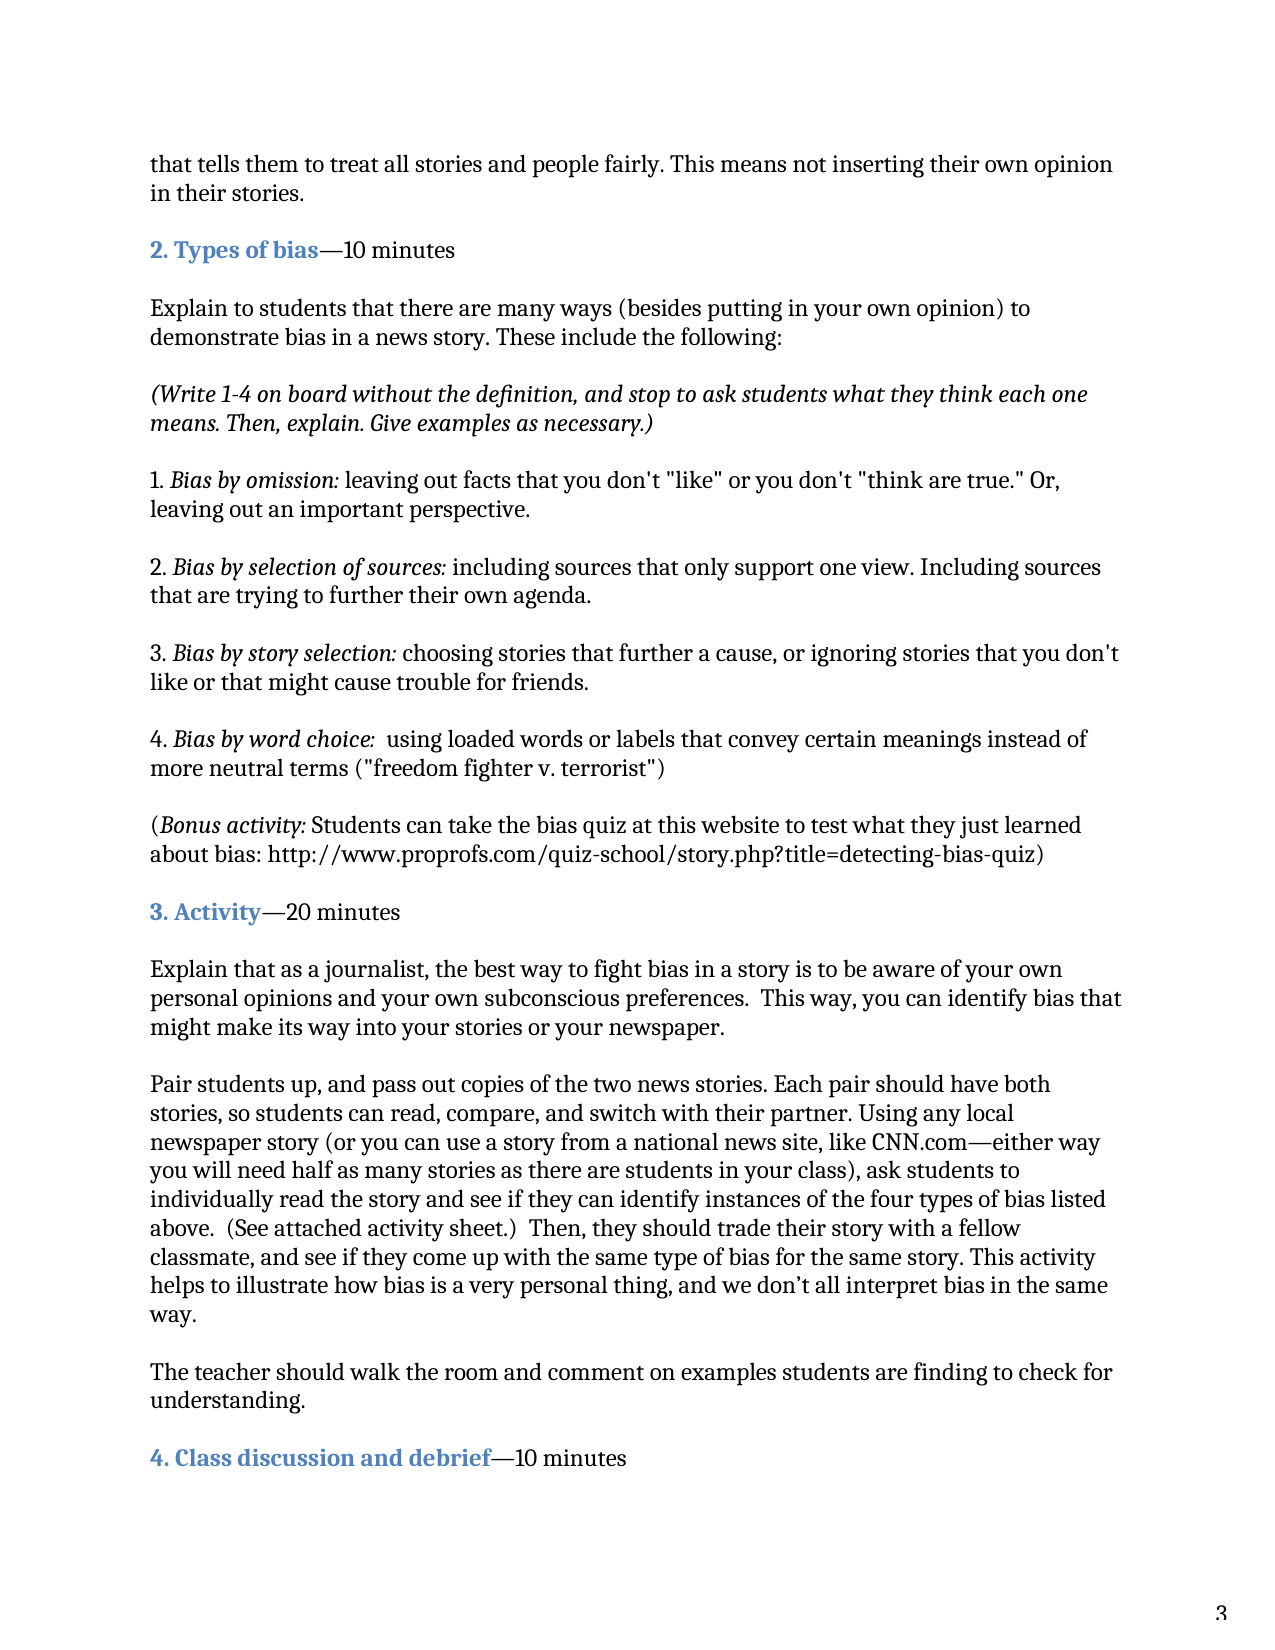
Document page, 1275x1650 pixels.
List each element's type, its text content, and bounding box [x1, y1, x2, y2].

text (Bonus activity: Students can take the bias quiz at this website to test what they just learned about bias: http://www.proprofs.com/quiz-school/story.php?title=detecting-bias-quiz) [150, 811, 1125, 869]
text 2. Bias by selection of sources: including sources that only support one view. Including sources that are trying to further their own agenda. [150, 552, 1125, 610]
text Pair students up, and pass out copies of the two news stories. Each pair should have both stories, so students can read, compare, and switch with their partner. Using any local newspaper story (or you can use a story from a national news site, like CNN.com—either way you will need half as many stories as there are students in your class), ask students to individually read the story and see if they can identify instances of the four types of bias listed above. (See attached activity sheet.) Then, they should trade their story with a fellow classmate, and see if they come up with the same type of bias for the same story. This activity helps to illustrate how bias is a very personal thing, and we don’t all interpret bias in the same way. [150, 1070, 1125, 1329]
text 4. Class discussion and debrief—10 minutes [150, 1444, 1125, 1472]
text 1. Bias by omission: leaving out facts that you don't "like" or you don't "think are true." Or, leaving out an important perspective. [150, 466, 1125, 524]
text 3. Activity—20 minutes [150, 897, 1125, 926]
text Explain to students that there are many ways (besides putting in your own opinion) to demonstrate bias in a news story. These include the following: [150, 294, 1125, 351]
text 4. Bias by word choice: using loaded words or labels that convey certain meanings instead of more neutral terms ("freedom fighter v. terrorist") [150, 725, 1125, 782]
text (Write 1-4 on board without the definition, and stop to ask students what they think each one means. Then, explain. Give examples as necessary.) [150, 380, 1125, 437]
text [150, 150, 1125, 207]
text The teacher should walk the room and comment on examples students are finding to check for understanding. [150, 1357, 1125, 1415]
text Explain that as a journalist, the best way to fight bias in a story is to be aware of your own personal opinions and your own subconscious preferences. This way, you can identify bias that might make its way into your stories or your newspaper. [150, 955, 1125, 1041]
text 3. Bias by story selection: choosing stories that further a cause, or ignoring stories that you don't like or that might cause trouble for friends. [150, 639, 1125, 696]
text 2. Types of bias—10 minutes [150, 236, 1125, 265]
